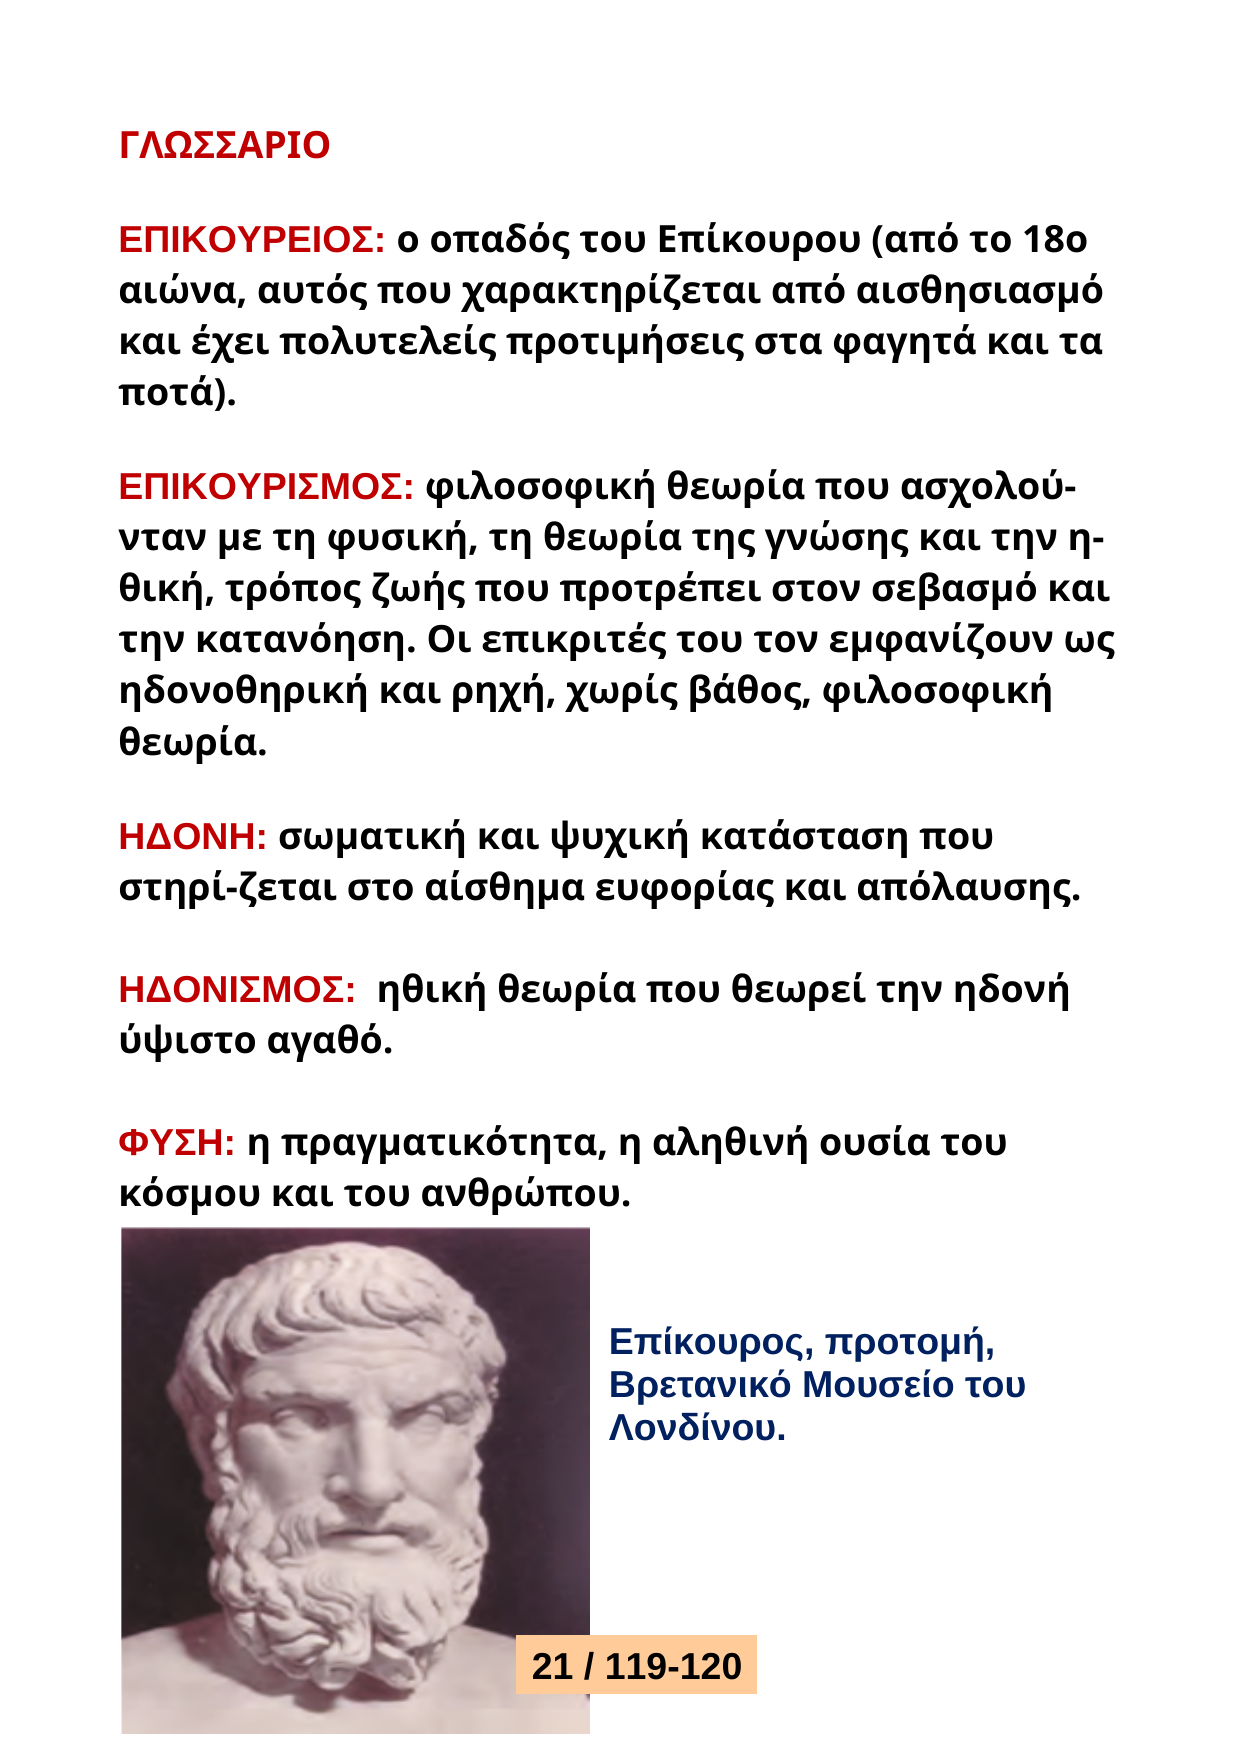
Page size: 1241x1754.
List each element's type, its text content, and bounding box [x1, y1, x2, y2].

picture [118, 1227, 590, 1731]
text ΦΥΣΗ: η πραγματικότητα, η αληθινή ουσία του κόσμου και του ανθρώπου. [118, 1115, 1122, 1217]
text ΕΠΙΚΟΥΡΙΣΜΟΣ: φιλοσοφική θεωρία που ασχολού-νταν με τη φυσική, τη θεωρία της γνώσης και την η-θική, τρόπος ζωής που προτρέπει στον σεβασμό και την κατανόηση. Oι επικριτές του τον εμφανίζουν ως ηδονοθηρική και ρηχή, χωρίς βάθος, φιλοσοφική θεωρία. [118, 459, 1122, 766]
text ΓΛΩΣΣΑΡΙΟ [118, 118, 1122, 169]
text ΕΠΙΚΟΥΡΕΙΟΣ: o οπαδός του Επίκουρου (από το 18ο αιώνα, αυτός που χαρακτηρίζεται από αισθησιασμό και έχει πολυτελείς προτιμήσεις στα φαγητά και τα ποτά). [118, 212, 1122, 416]
text Eπίκουρος, προτομή, Bρετανικό Mουσείο του Λονδίνου. [590, 1319, 1122, 1449]
text ΗΔΟΝΙΣΜΟΣ: ηθική θεωρία που θεωρεί την ηδονή ύψιστο αγαθό. [118, 962, 1122, 1064]
text ΗΔΟΝΗ: σωματική και ψυχική κατάσταση που στηρί-ζεται στο αίσθημα ευφορίας και απόλαυσης. [118, 809, 1122, 911]
